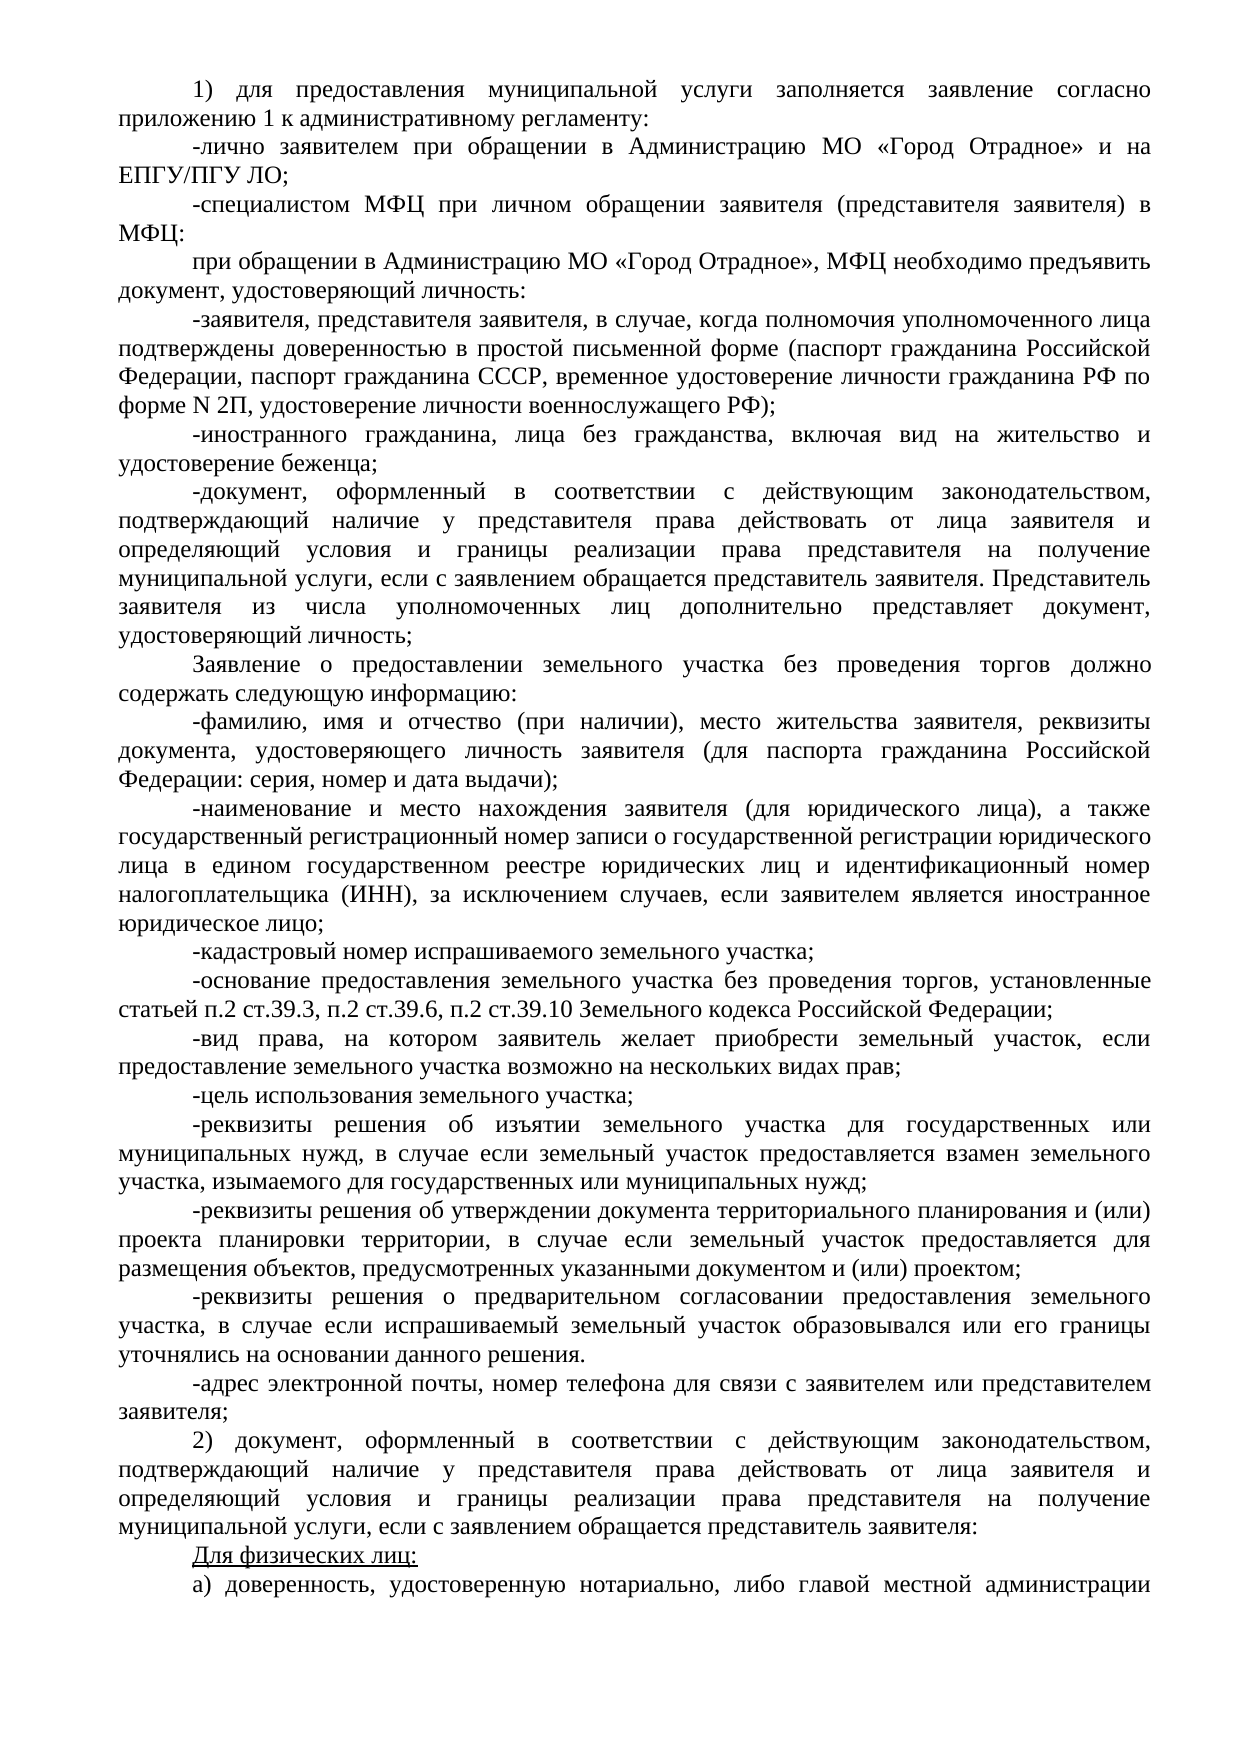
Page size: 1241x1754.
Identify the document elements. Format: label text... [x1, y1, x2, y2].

text -лично заявителем при обращении в Администрацию МО «Город Отрадное» и на ЕПГУ/ПГУ ЛО; [118, 131, 1152, 189]
text -цель использования земельного участка; [118, 1080, 1152, 1109]
text -документ, оформленный в соответствии с действующим законодательством, подтверждающий наличие у представителя права действовать от лица заявителя и определяющий условия и границы реализации права представителя на получение муниципальной услуги, если с заявлением обращается представитель заявителя. Представитель заявителя из числа уполномоченных лиц дополнительно представляет документ, удостоверяющий личность; [118, 476, 1152, 649]
text -реквизиты решения об утверждении документа территориального планирования и (или) проекта планировки территории, в случае если земельный участок предоставляется для размещения объектов, предусмотренных указанными документом и (или) проектом; [118, 1195, 1152, 1281]
text -наименование и место нахождения заявителя (для юридического лица), а также государственный регистрационный номер записи о государственной регистрации юридического лица в едином государственном реестре юридических лиц и идентификационный номер налогоплательщика (ИНН), за исключением случаев, если заявителем является иностранное юридическое лицо; [118, 793, 1152, 936]
text -вид права, на котором заявитель желает приобрести земельный участок, если предоставление земельного участка возможно на нескольких видах прав; [118, 1023, 1152, 1080]
text -основание предоставления земельного участка без проведения торгов, установленные статьей п.2 ст.39.3, п.2 ст.39.6, п.2 ст.39.10 Земельного кодекса Российской Федерации; [118, 965, 1152, 1023]
text -заявителя, представителя заявителя, в случае, когда полномочия уполномоченного лица подтверждены доверенностью в простой письменной форме (паспорт гражданина Российской Федерации, паспорт гражданина СССР, временное удостоверение личности гражданина РФ по форме N 2П, удостоверение личности военнослужащего РФ); [118, 304, 1152, 419]
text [118, 1569, 1152, 1598]
text -адрес электронной почты, номер телефона для связи с заявителем или представителем заявителя; [118, 1368, 1152, 1425]
text при обращении в Администрацию МО «Город Отрадное», МФЦ необходимо предъявить документ, удостоверяющий личность: [118, 246, 1152, 304]
text 2) документ, оформленный в соответствии с действующим законодательством, подтверждающий наличие у представителя права действовать от лица заявителя и определяющий условия и границы реализации права представителя на получение муниципальной услуги, если с заявлением обращается представитель заявителя: [118, 1425, 1152, 1540]
text -иностранного гражданина, лица без гражданства, включая вид на жительство и удостоверение беженца; [118, 419, 1152, 476]
text -специалистом МФЦ при личном обращении заявителя (представителя заявителя) в МФЦ: [118, 189, 1152, 246]
text Заявление о предоставлении земельного участка без проведения торгов должно содержать следующую информацию: [118, 649, 1152, 706]
text -реквизиты решения об изъятии земельного участка для государственных или муниципальных нужд, в случае если земельный участок предоставляется взамен земельного участка, изымаемого для государственных или муниципальных нужд; [118, 1109, 1152, 1195]
text -фамилию, имя и отчество (при наличии), место жительства заявителя, реквизиты документа, удостоверяющего личность заявителя (для паспорта гражданина Российской Федерации: серия, номер и дата выдачи); [118, 706, 1152, 793]
text Для физических лиц: [118, 1540, 1152, 1569]
text 1) для предоставления муниципальной услуги заполняется заявление согласно приложению 1 к административному регламенту: [118, 74, 1152, 131]
text -кадастровый номер испрашиваемого земельного участка; [192, 936, 1152, 965]
text -реквизиты решения о предварительном согласовании предоставления земельного участка, в случае если испрашиваемый земельный участок образовывался или его границы уточнялись на основании данного решения. [118, 1281, 1152, 1368]
